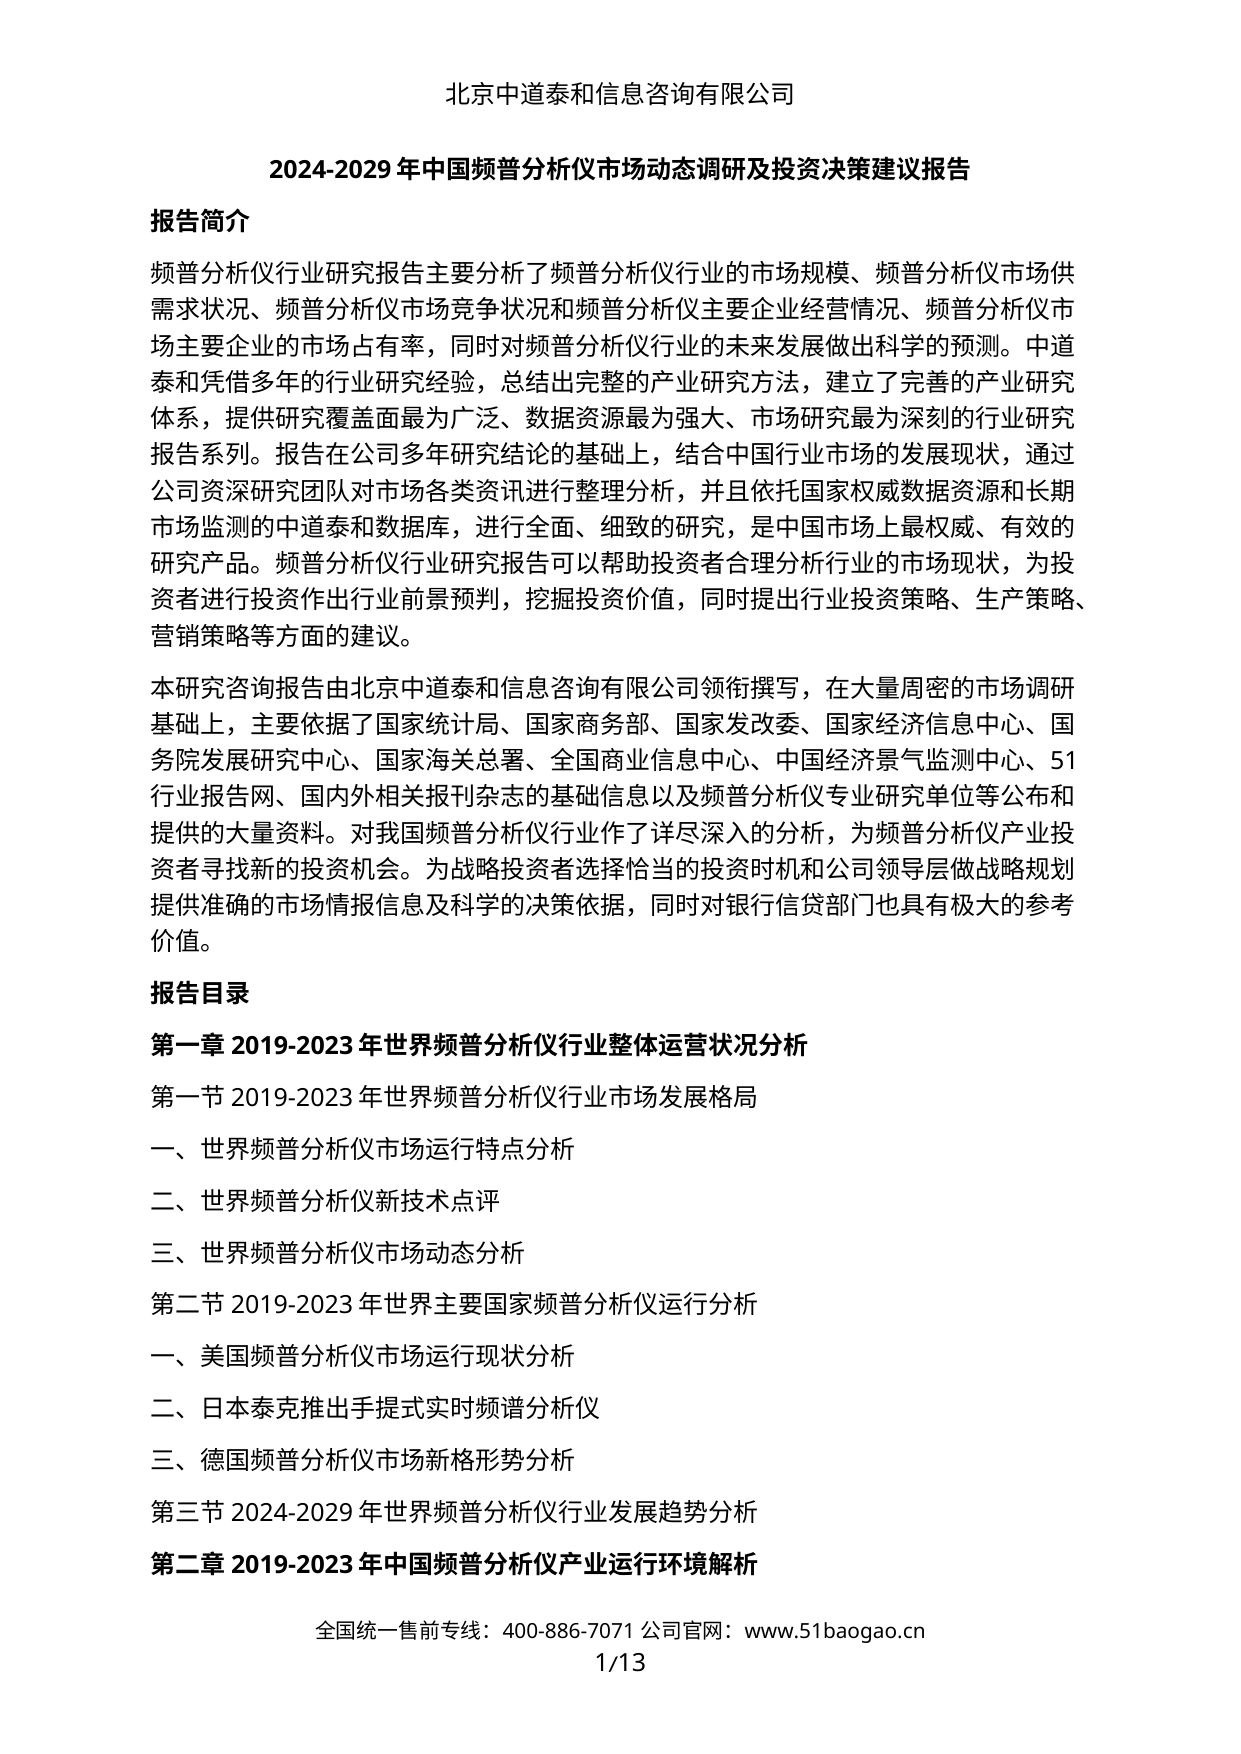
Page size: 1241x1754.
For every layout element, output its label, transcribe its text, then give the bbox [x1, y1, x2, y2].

text 第一节 2019-2023年世界频普分析仪行业市场发展格局 [150, 1077, 1090, 1114]
text 本研究咨询报告由北京中道泰和信息咨询有限公司领衔撰写，在大量周密的市场调研基础上，主要依据了国家统计局、国家商务部、国家发改委、国家经济信息中心、国务院发展研究中心、国家海关总署、全国商业信息中心、中国经济景气监测中心、51行业报告网、国内外相关报刊杂志的基础信息以及频普分析仪专业研究单位等公布和提供的大量资料。对我国频普分析仪行业作了详尽深入的分析，为频普分析仪产业投资者寻找新的投资机会。为战略投资者选择恰当的投资时机和公司领导层做战略规划提供准确的市场情报信息及科学的决策依据，同时对银行信贷部门也具有极大的参考价值。 [150, 668, 1090, 958]
text 第一章 2019-2023年世界频普分析仪行业整体运营状况分析 [150, 1026, 1090, 1062]
text 报告目录 [150, 974, 1090, 1010]
text 一、世界频普分析仪市场运行特点分析 [150, 1129, 1090, 1166]
text 频普分析仪行业研究报告主要分析了频普分析仪行业的市场规模、频普分析仪市场供需求状况、频普分析仪市场竞争状况和频普分析仪主要企业经营情况、频普分析仪市场主要企业的市场占有率，同时对频普分析仪行业的未来发展做出科学的预测。中道泰和凭借多年的行业研究经验，总结出完整的产业研究方法，建立了完善的产业研究体系，提供研究覆盖面最为广泛、数据资源最为强大、市场研究最为深刻的行业研究报告系列。报告在公司多年研究结论的基础上，结合中国行业市场的发展现状，通过公司资深研究团队对市场各类资讯进行整理分析，并且依托国家权威数据资源和长期市场监测的中道泰和数据库，进行全面、细致的研究，是中国市场上最权威、有效的研究产品。频普分析仪行业研究报告可以帮助投资者合理分析行业的市场现状，为投资者进行投资作出行业前景预判，挖掘投资价值，同时提出行业投资策略、生产策略、营销策略等方面的建议。 [150, 254, 1090, 652]
text 三、德国频普分析仪市场新格形势分析 [150, 1441, 1090, 1477]
text 二、世界频普分析仪新技术点评 [150, 1181, 1090, 1217]
text 三、世界频普分析仪市场动态分析 [150, 1233, 1090, 1269]
text 报告简介 [150, 202, 1090, 238]
text 第二节 2019-2023年世界主要国家频普分析仪运行分析 [150, 1285, 1090, 1321]
text 第二章 2019-2023年中国频普分析仪产业运行环境解析 [150, 1544, 1090, 1581]
text 2024-2029年中国频普分析仪市场动态调研及投资决策建议报告 [150, 150, 1090, 186]
text 第三节 2024-2029年世界频普分析仪行业发展趋势分析 [150, 1492, 1090, 1529]
text 二、日本泰克推出手提式实时频谱分析仪 [150, 1389, 1090, 1425]
text 一、美国频普分析仪市场运行现状分析 [150, 1337, 1090, 1373]
